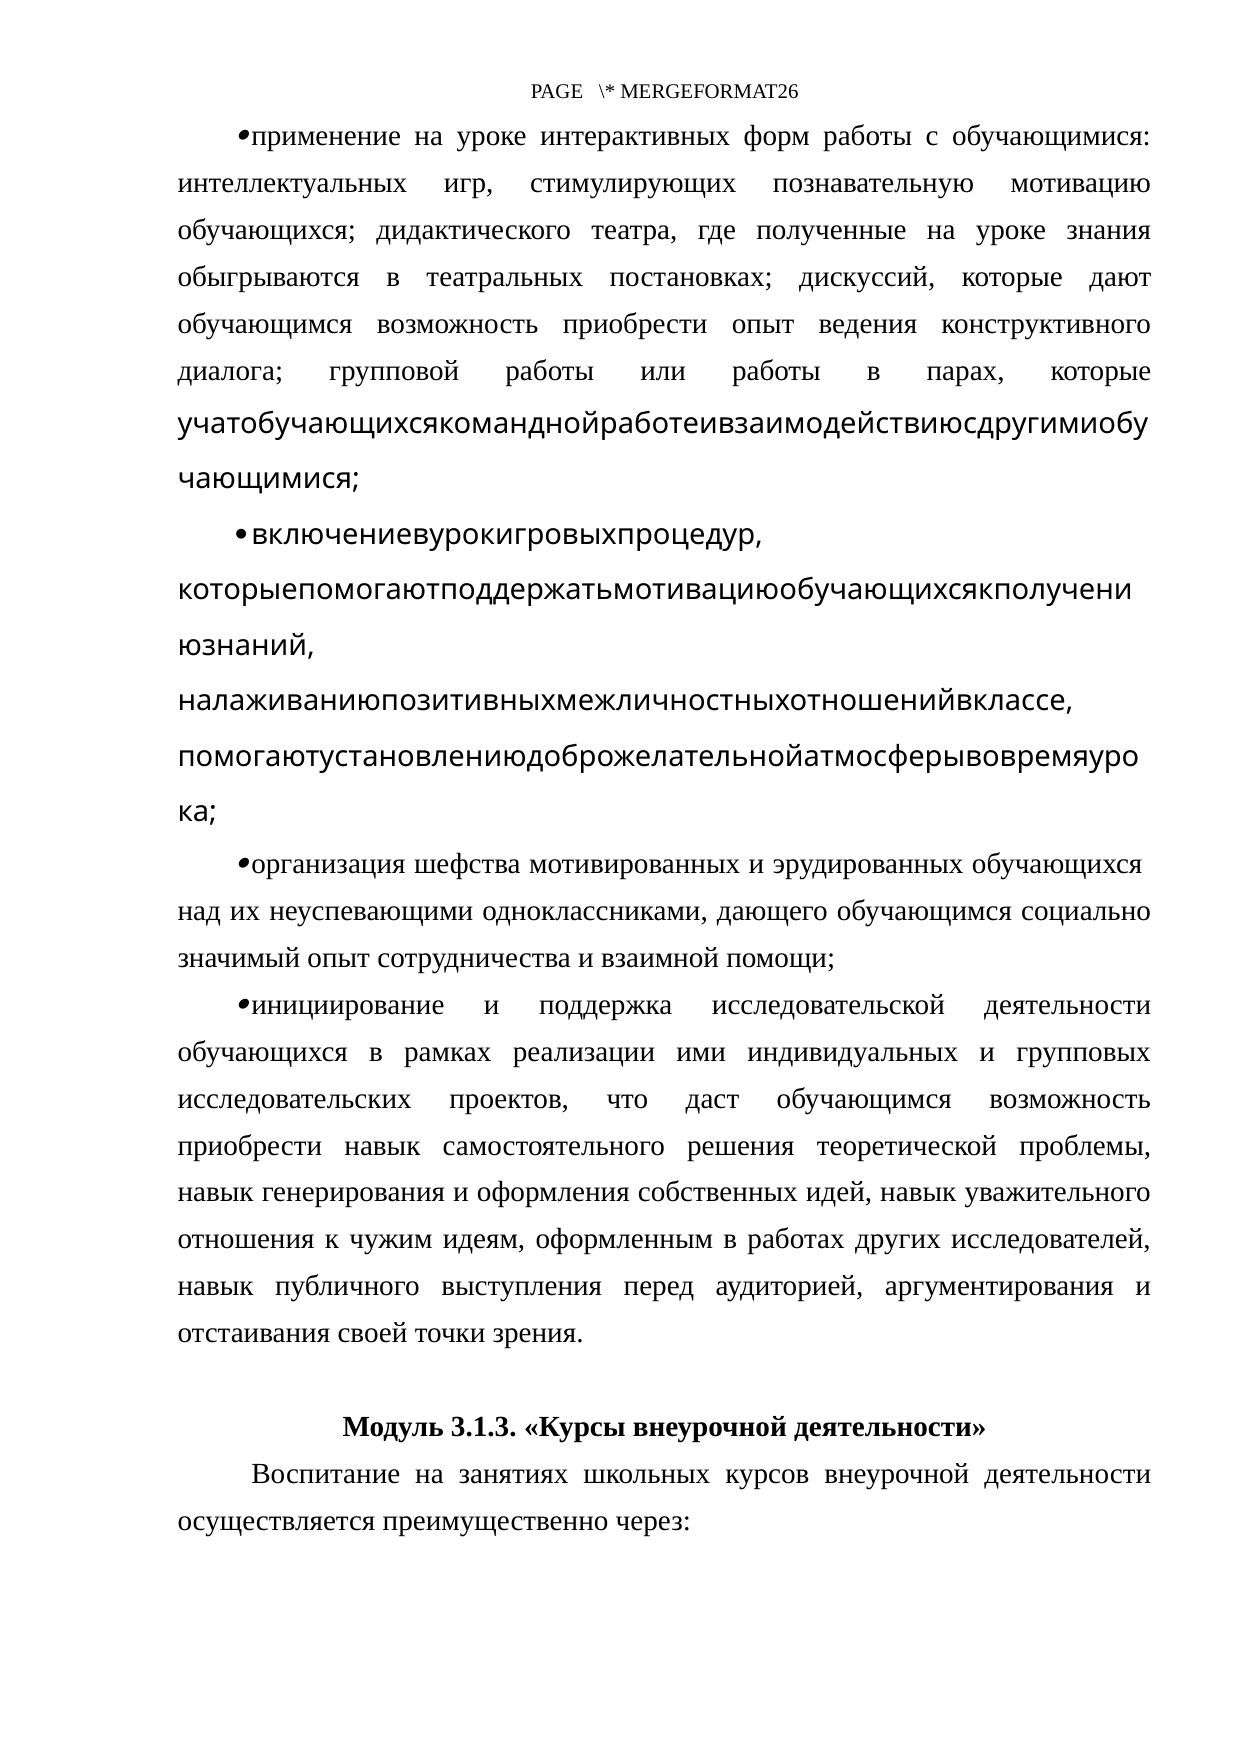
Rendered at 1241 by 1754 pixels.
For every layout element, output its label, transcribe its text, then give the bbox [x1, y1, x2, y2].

list включениевурокигровыхпроцедур, которыепомогаютподдержатьмотивациюобучающихсякполучениюзнаний, налаживаниюпозитивныхмежличностныхотношенийвклассе, помогаютустановлениюдоброжелательнойатмосферывовремяурока; [177, 513, 1152, 830]
text Модуль 3.1.3. «Курсы внеурочной деятельности» [177, 1409, 1152, 1442]
list инициирование и поддержка исследовательской деятельности обучающихся в рамках реализации ими индивидуальных и групповых исследовательских проектов, что даст обучающимся возможность приобрести навык самостоятельного решения теоретической проблемы, навык генерирования и оформления собственных идей, навык уважительного отношения к чужим идеям, оформленным в работах других исследователей, навык публичного выступления перед аудиторией, аргументирования и отстаивания своей точки зрения. [177, 987, 1152, 1349]
list организация шефства мотивированных и эрудированных обучающихся над их неуспевающими одноклассниками, дающего обучающимся социально значимый опыт сотрудничества и взаимной помощи; [177, 846, 1152, 973]
list применение на уроке интерактивных форм работы с обучающимися: интеллектуальных игр, стимулирующих познавательную мотивацию обучающихся; дидактического театра, где полученные на уроке знания обыгрываются в театральных постановках; дискуссий, которые дают обучающимся возможность приобрести опыт ведения конструктивного диалога; групповой работы или работы в парах, которые учатобучающихсякоманднойработеивзаимодействиюсдругимиобучающимися; [177, 118, 1152, 497]
text Воспитание на занятиях школьных курсов внеурочной деятельности осуществляется преимущественно через: [177, 1456, 1152, 1536]
